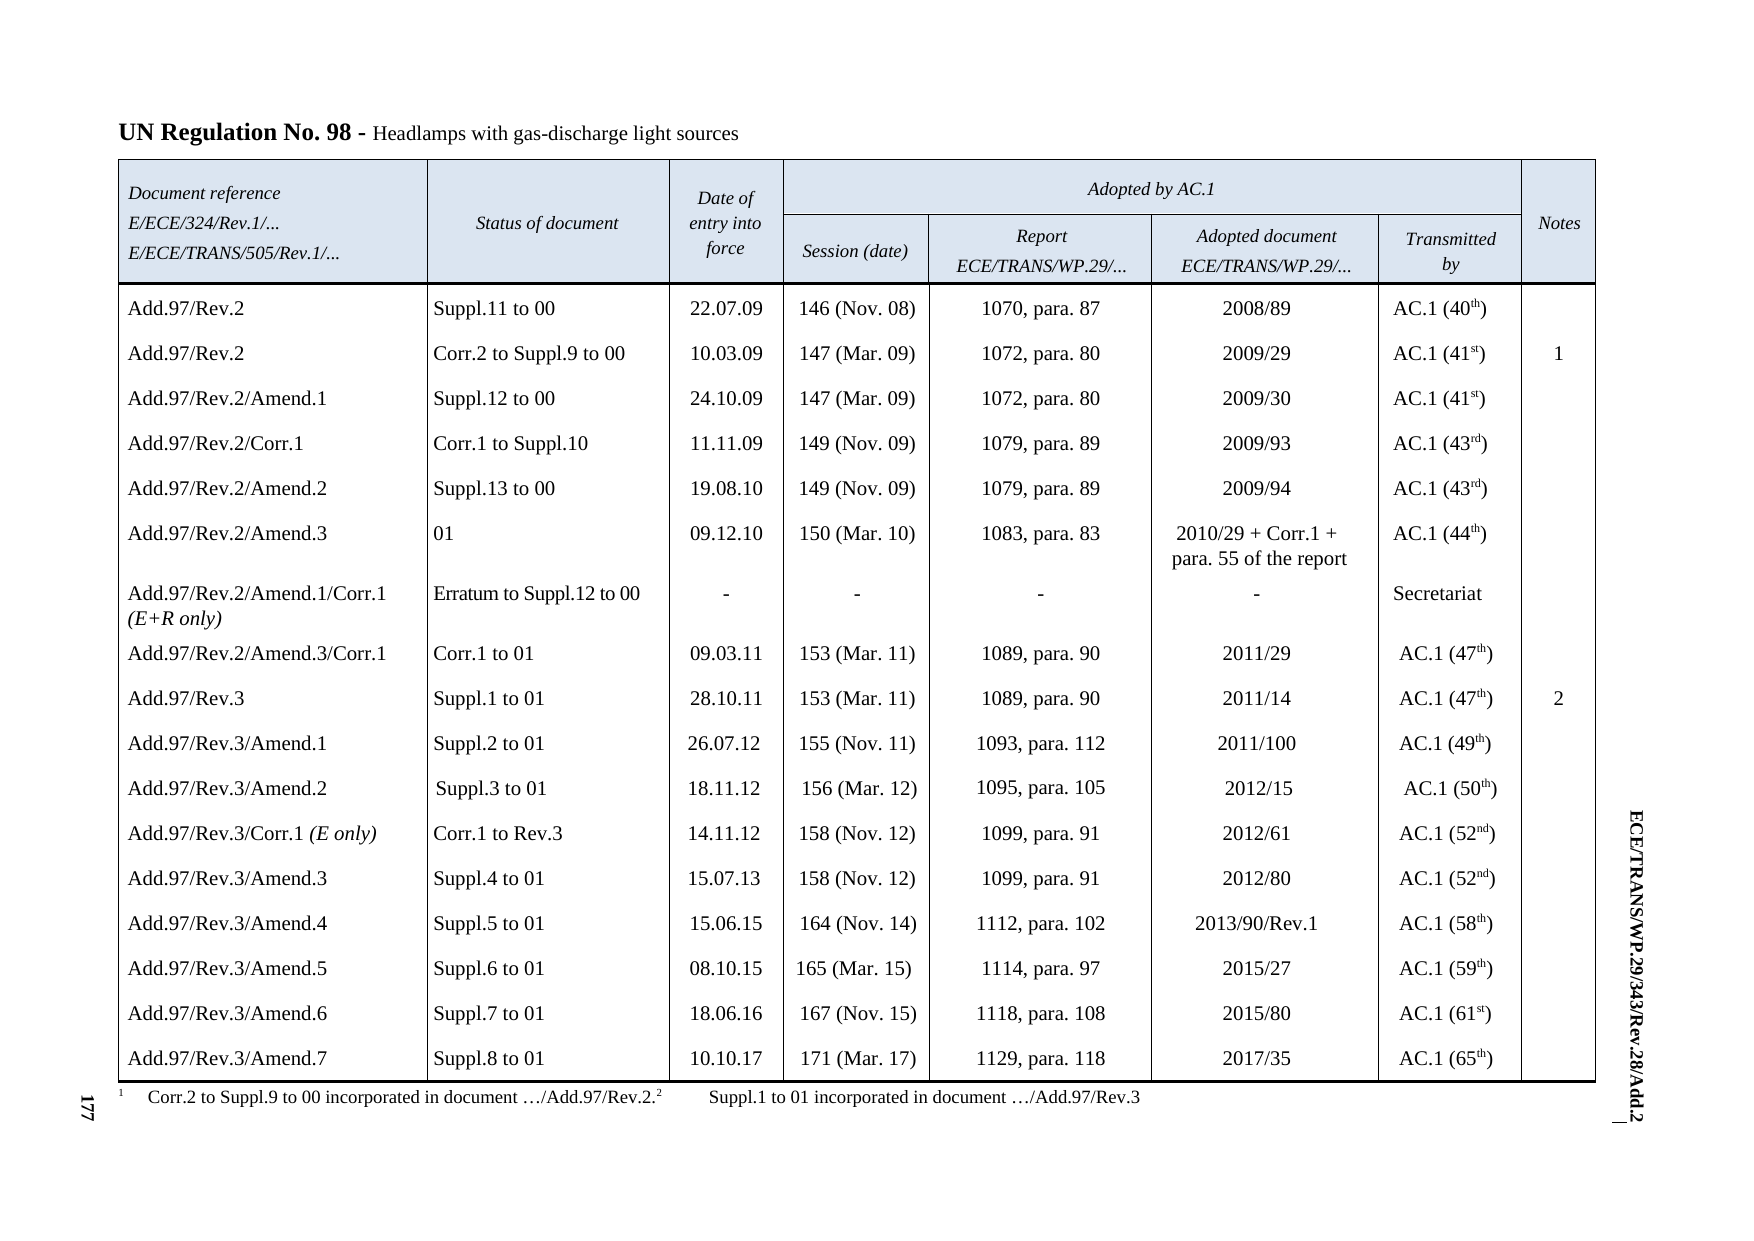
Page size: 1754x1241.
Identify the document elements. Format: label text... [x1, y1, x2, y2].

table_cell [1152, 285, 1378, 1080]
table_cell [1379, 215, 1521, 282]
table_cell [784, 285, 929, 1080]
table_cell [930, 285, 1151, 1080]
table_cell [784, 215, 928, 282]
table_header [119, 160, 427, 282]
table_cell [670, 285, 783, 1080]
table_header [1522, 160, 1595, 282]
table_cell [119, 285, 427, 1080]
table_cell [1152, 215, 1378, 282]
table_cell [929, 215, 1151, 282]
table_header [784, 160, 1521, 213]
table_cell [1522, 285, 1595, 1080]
text UN Regulation No. 98 - Headlamps with gas-discharge light sources [118, 118, 1488, 146]
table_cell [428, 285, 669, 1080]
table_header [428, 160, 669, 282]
text 1 Corr.2 to Suppl.9 to 00 incorporated in document …/Add.97/Rev.2.2 Suppl.1 to 01 incorporated in document …/Add.97/Rev.3 [118, 1083, 1606, 1108]
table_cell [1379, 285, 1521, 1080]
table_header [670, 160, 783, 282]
